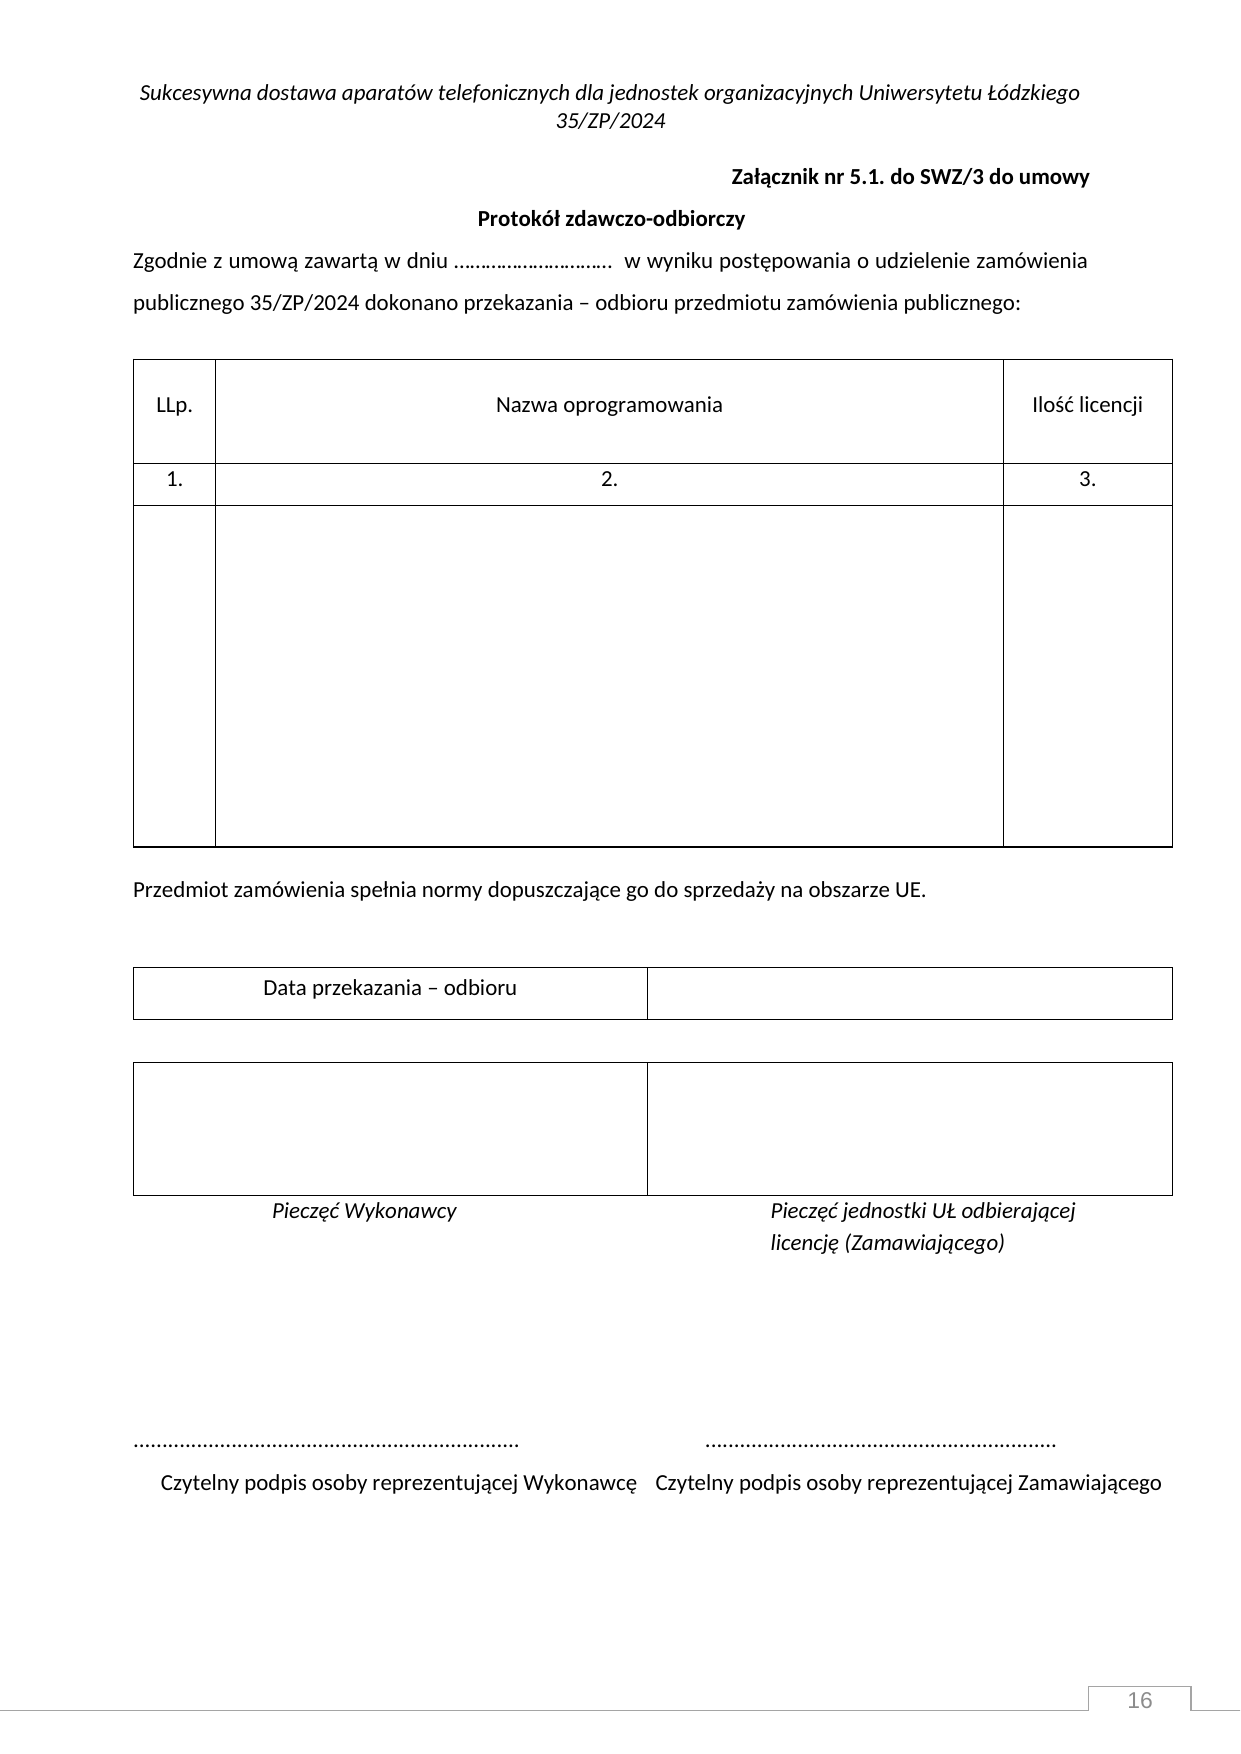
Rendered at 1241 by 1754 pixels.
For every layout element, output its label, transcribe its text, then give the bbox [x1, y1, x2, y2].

list Zgodnie z umową zawartą w dniu ………………………… w wyniku postępowania o udzielenie zamówienia publicznego 35/ZP/2024 dokonano przekazania – odbioru przedmiotu zamówienia publicznego: [133, 246, 1090, 316]
table_header Czytelny podpis osoby reprezentującej Zamawiającego [646, 1468, 1171, 1509]
text Przedmiot zamówienia spełnia normy dopuszczające go do sprzedaży na obszarze UE. [133, 876, 1090, 911]
table_header Ilość licencji [1004, 360, 1172, 463]
list Załącznik nr 5.1. do SWZ/3 do umowy [133, 162, 1090, 191]
list Pieczęć Wykonawcy Pieczęć jednostki UŁ odbierającej licencję (Zamawiającego) [133, 1196, 1090, 1256]
table_header [134, 1063, 647, 1195]
table_header Data przekazania – odbioru [134, 968, 647, 1019]
table_header Nazwa oprogramowania [216, 360, 1003, 463]
text ................................................................... ............................................................. [133, 1426, 1090, 1454]
table_header [648, 968, 1172, 1019]
table_cell 3. [1004, 464, 1172, 505]
table_cell [1004, 506, 1172, 846]
table_cell [216, 506, 1003, 846]
table_cell 1. [134, 464, 215, 505]
table_cell [134, 506, 215, 846]
list Protokół zdawczo-odbiorczy [133, 204, 1090, 232]
table_header Czytelny podpis osoby reprezentującej Wykonawcę [133, 1468, 646, 1509]
table_cell 2. [216, 464, 1003, 505]
table_header LLp. [134, 360, 215, 463]
table_header [648, 1063, 1172, 1195]
